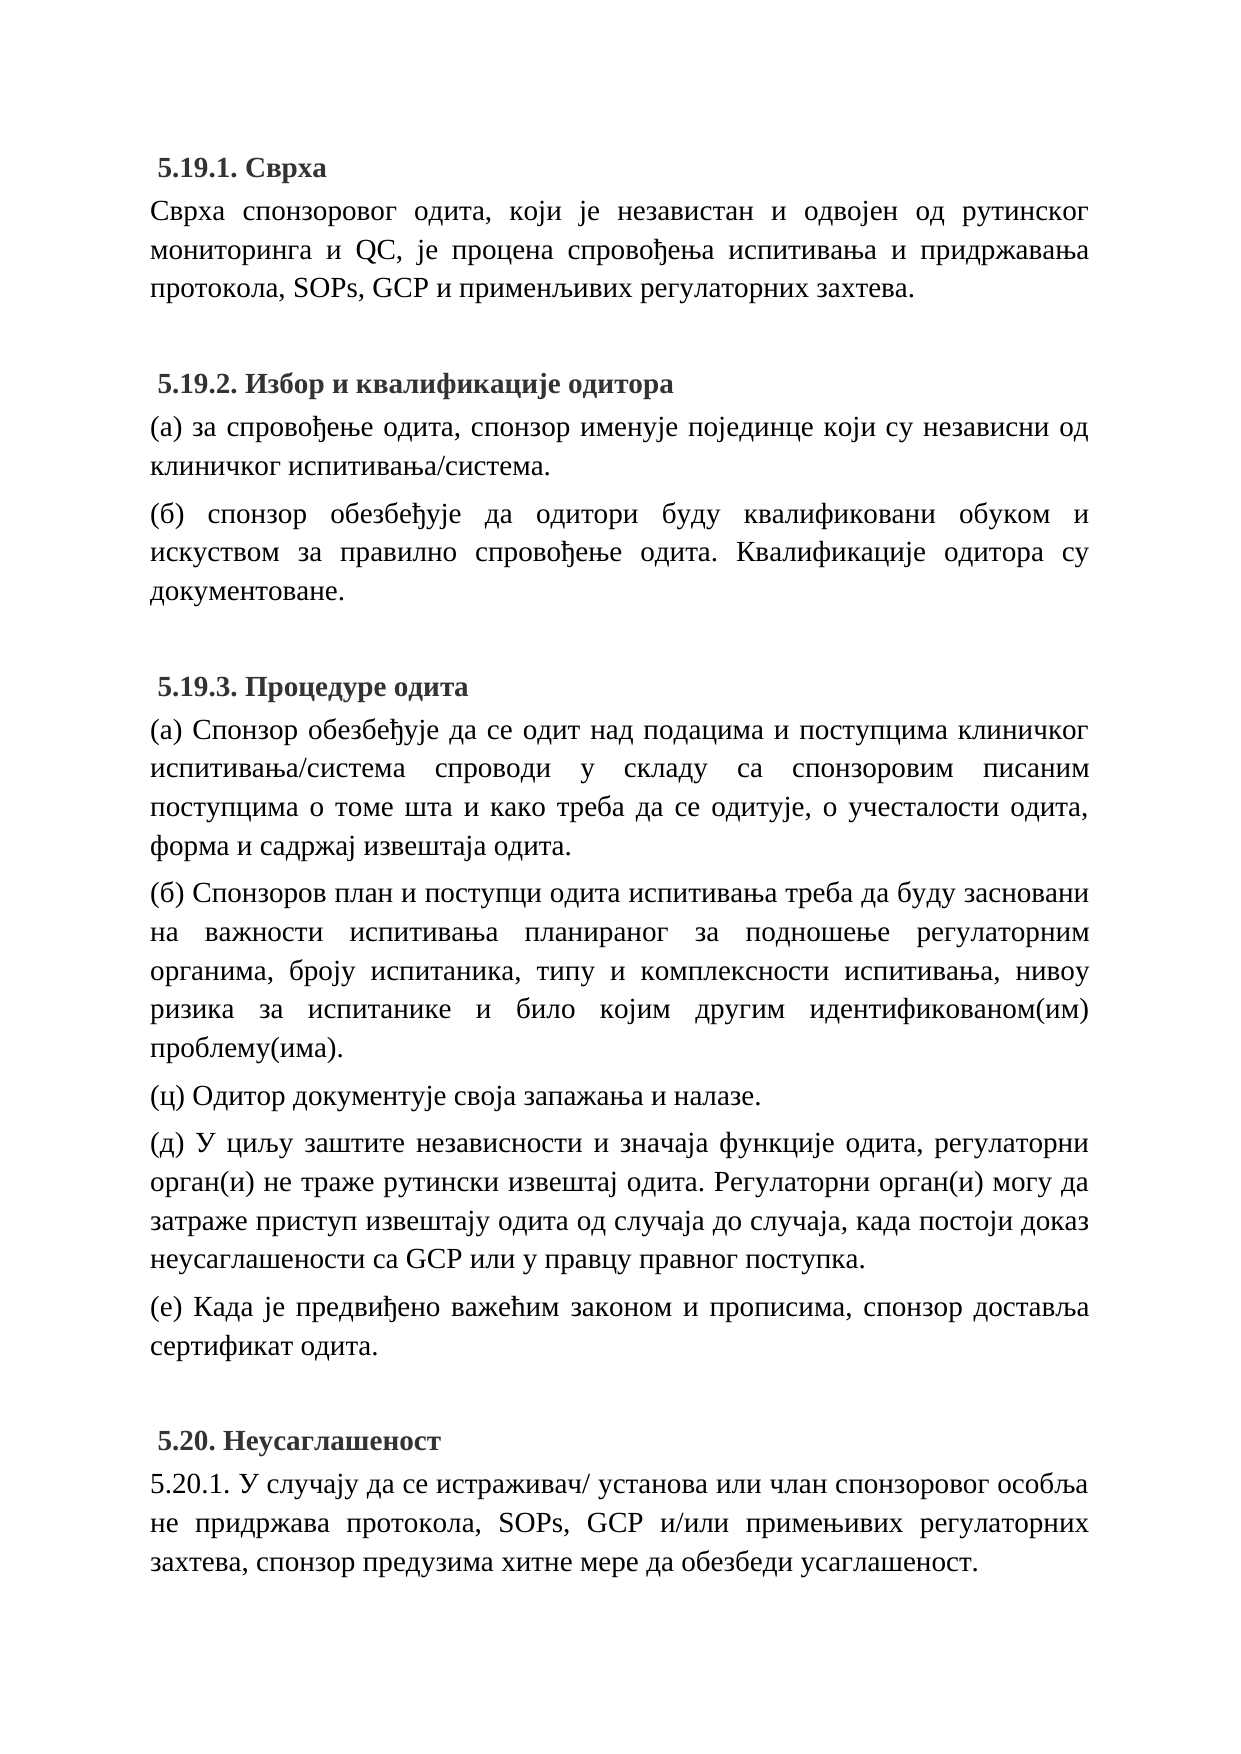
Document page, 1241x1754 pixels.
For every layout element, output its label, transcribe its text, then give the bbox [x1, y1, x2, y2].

text 5.20.1. У случају да се истраживач/ установа или члан спонзоровог особља не придржава протокола, SOPs, GCP и/или примењивих регулаторних захтева, спонзор предузима хитне мере да обезбеди усаглашеност. [150, 1467, 1090, 1577]
text (ц) Одитор документује своја запажања и налазе. [150, 1078, 1090, 1111]
text 5.19.2. Избор и квалификације одитора [150, 366, 1090, 400]
text 5.20. Неусаглашеност [150, 1423, 1090, 1457]
text (а) за спровођење одита, спонзор именује појединце који су независни од клиничког испитивања/система. [150, 409, 1090, 481]
text (а) Спонзор обезбеђује да се одит над подацима и поступцима клиничког испитивања/система спроводи у складу са спонзоровим писаним поступцима о томе шта и како треба да се одитује, о учесталости одита, форма и садржај извештаја одита. [150, 712, 1090, 861]
text (д) У циљу заштите независности и значаја функције одита, регулаторни орган(и) не траже рутински извештај одита. Регулаторни орган(и) могу да затраже приступ извештају одита од случаја до случаја, када постоји доказ неусаглашености са GCP или у правцу правног поступка. [150, 1126, 1090, 1275]
text (б) Спонзоров план и поступци одита испитивања треба да буду засновани на важности испитивања планираног за подношење регулаторним органима, броју испитаника, типу и комплексности испитивања, нивоу ризика за испитанике и било којим другим идентификованом(им) проблему(има). [150, 876, 1090, 1063]
text Сврха спонзоровог одита, који је независтан и одвојен од рутинског мониторинга и QC, је процена спровођења испитивања и придржавања протокола, SOPs, GCP и применљивих регулаторних захтева. [150, 193, 1090, 304]
text 5.19.1. Сврха [150, 150, 1090, 183]
text (е) Када је предвиђено важећим законом и прописима, спонзор доставља сертификат одита. [150, 1289, 1090, 1361]
text (б) спонзор обезбеђује да одитори буду квалификовани обуком и искуством за правилно спровођење одита. Квалификације одитора су документоване. [150, 496, 1090, 606]
text 5.19.3. Процедуре одита [150, 669, 1090, 702]
